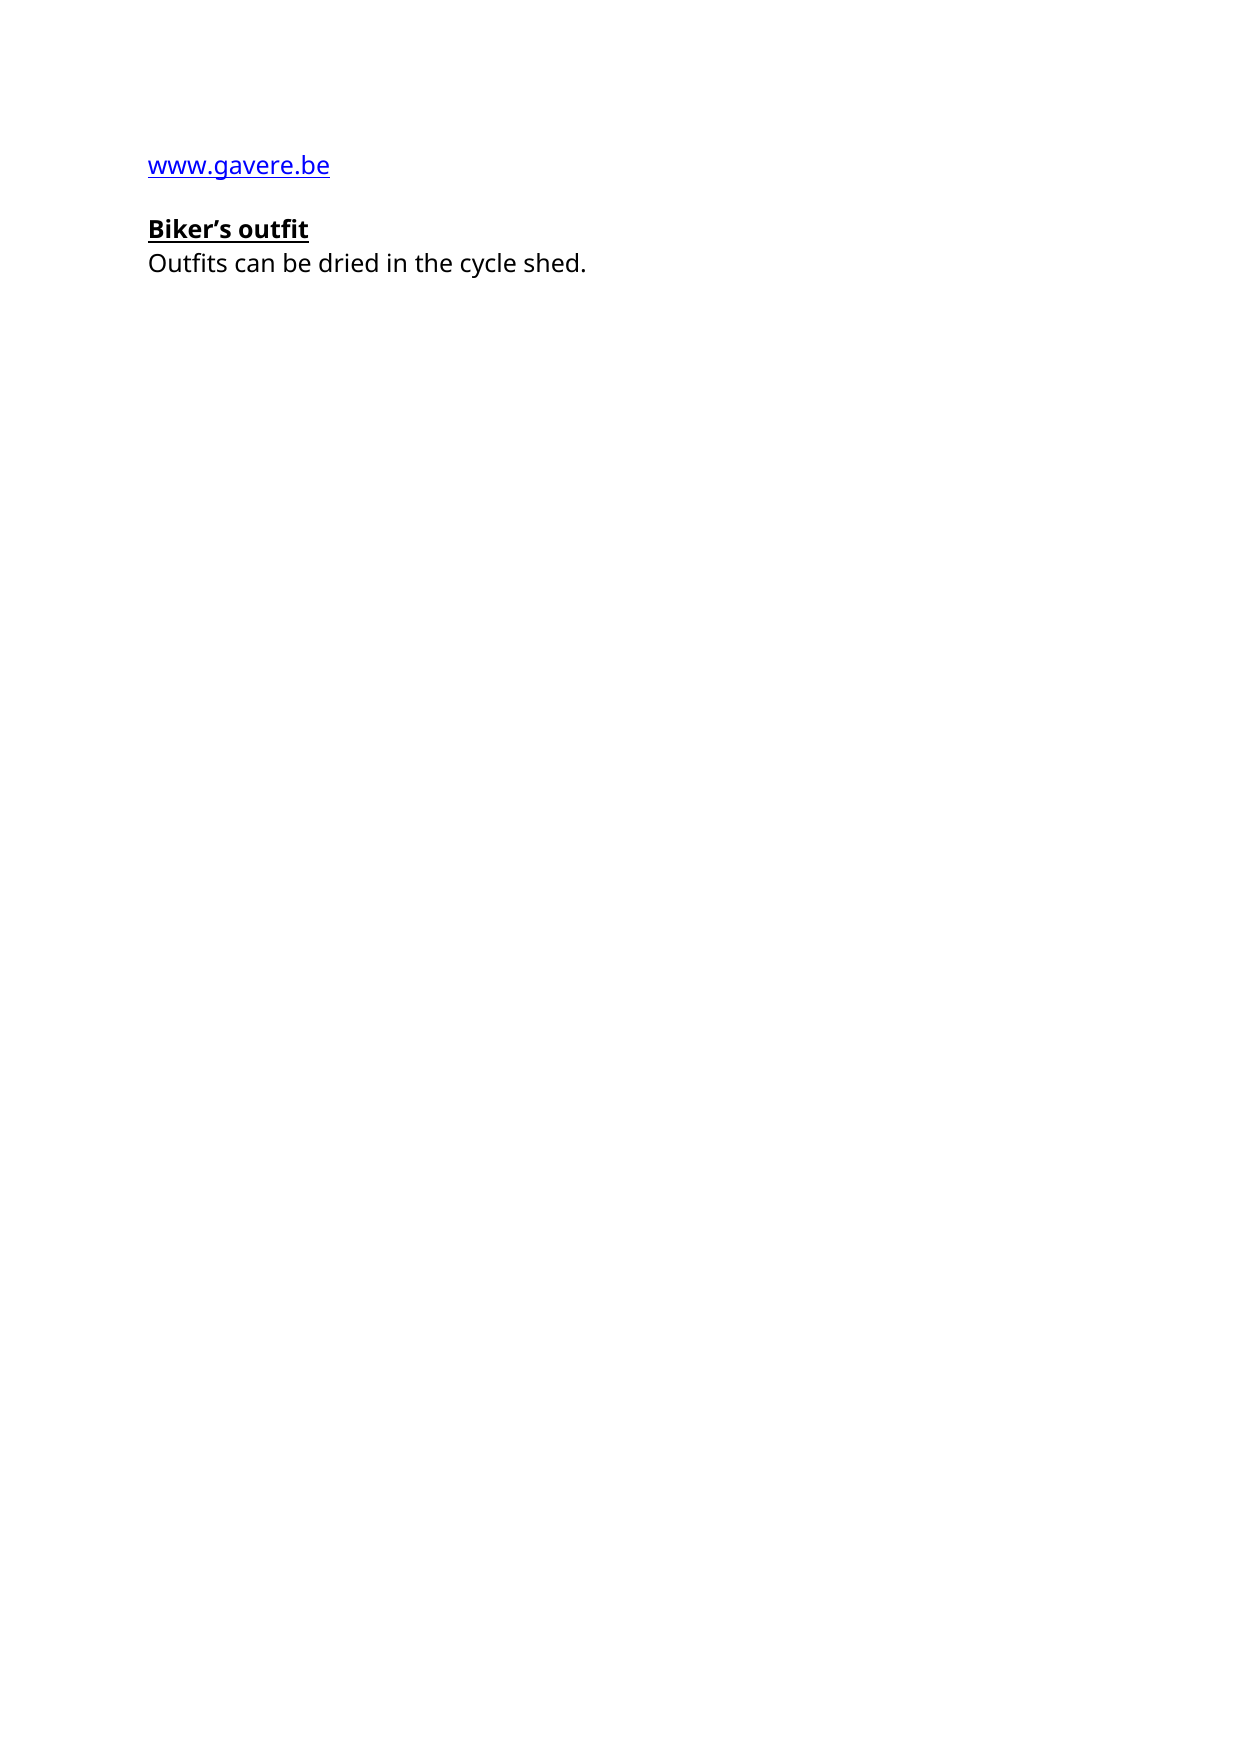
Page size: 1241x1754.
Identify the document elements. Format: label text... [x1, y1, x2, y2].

text Outfits can be dried in the cycle shed. [148, 246, 1092, 280]
text www.gavere.be [148, 148, 1092, 182]
text Biker’s outfit [148, 212, 1092, 246]
